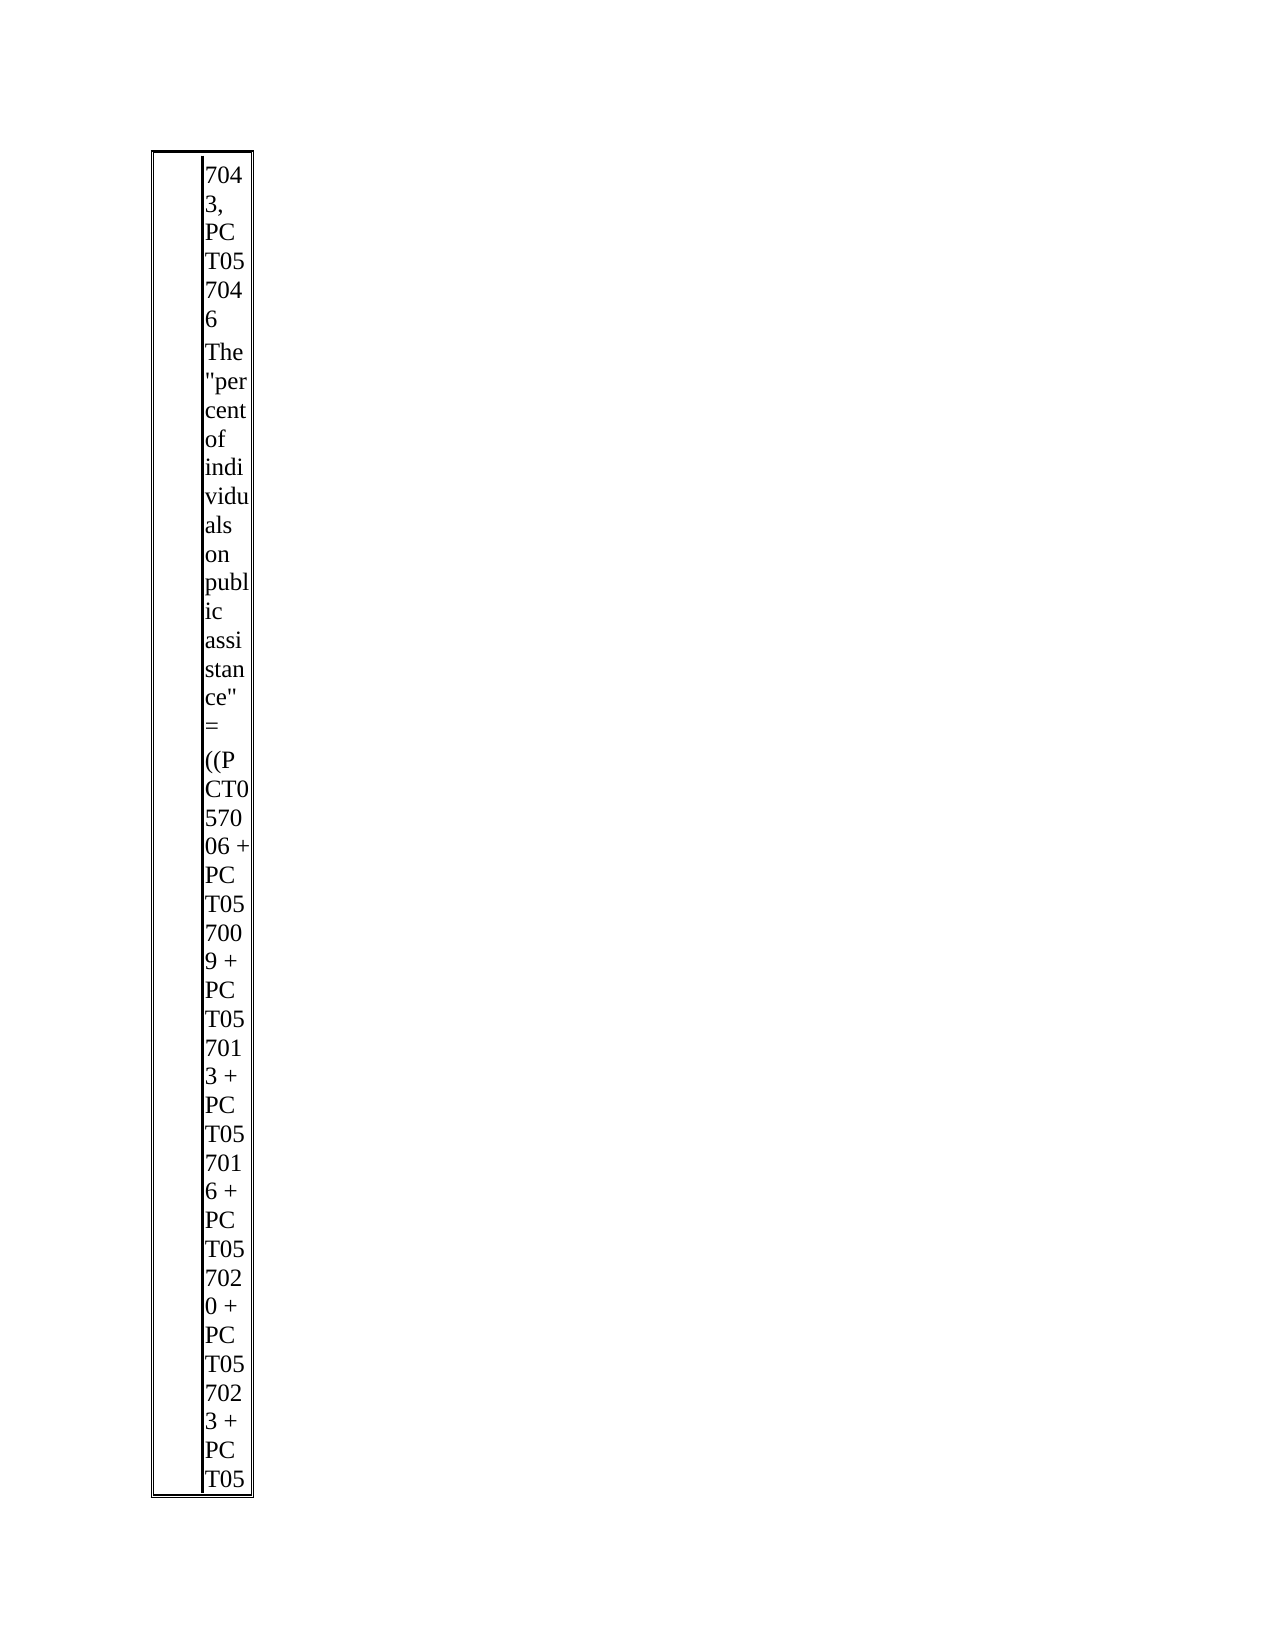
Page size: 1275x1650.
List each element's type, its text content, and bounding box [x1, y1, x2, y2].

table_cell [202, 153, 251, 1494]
table_cell Protocol: [154, 153, 202, 1494]
